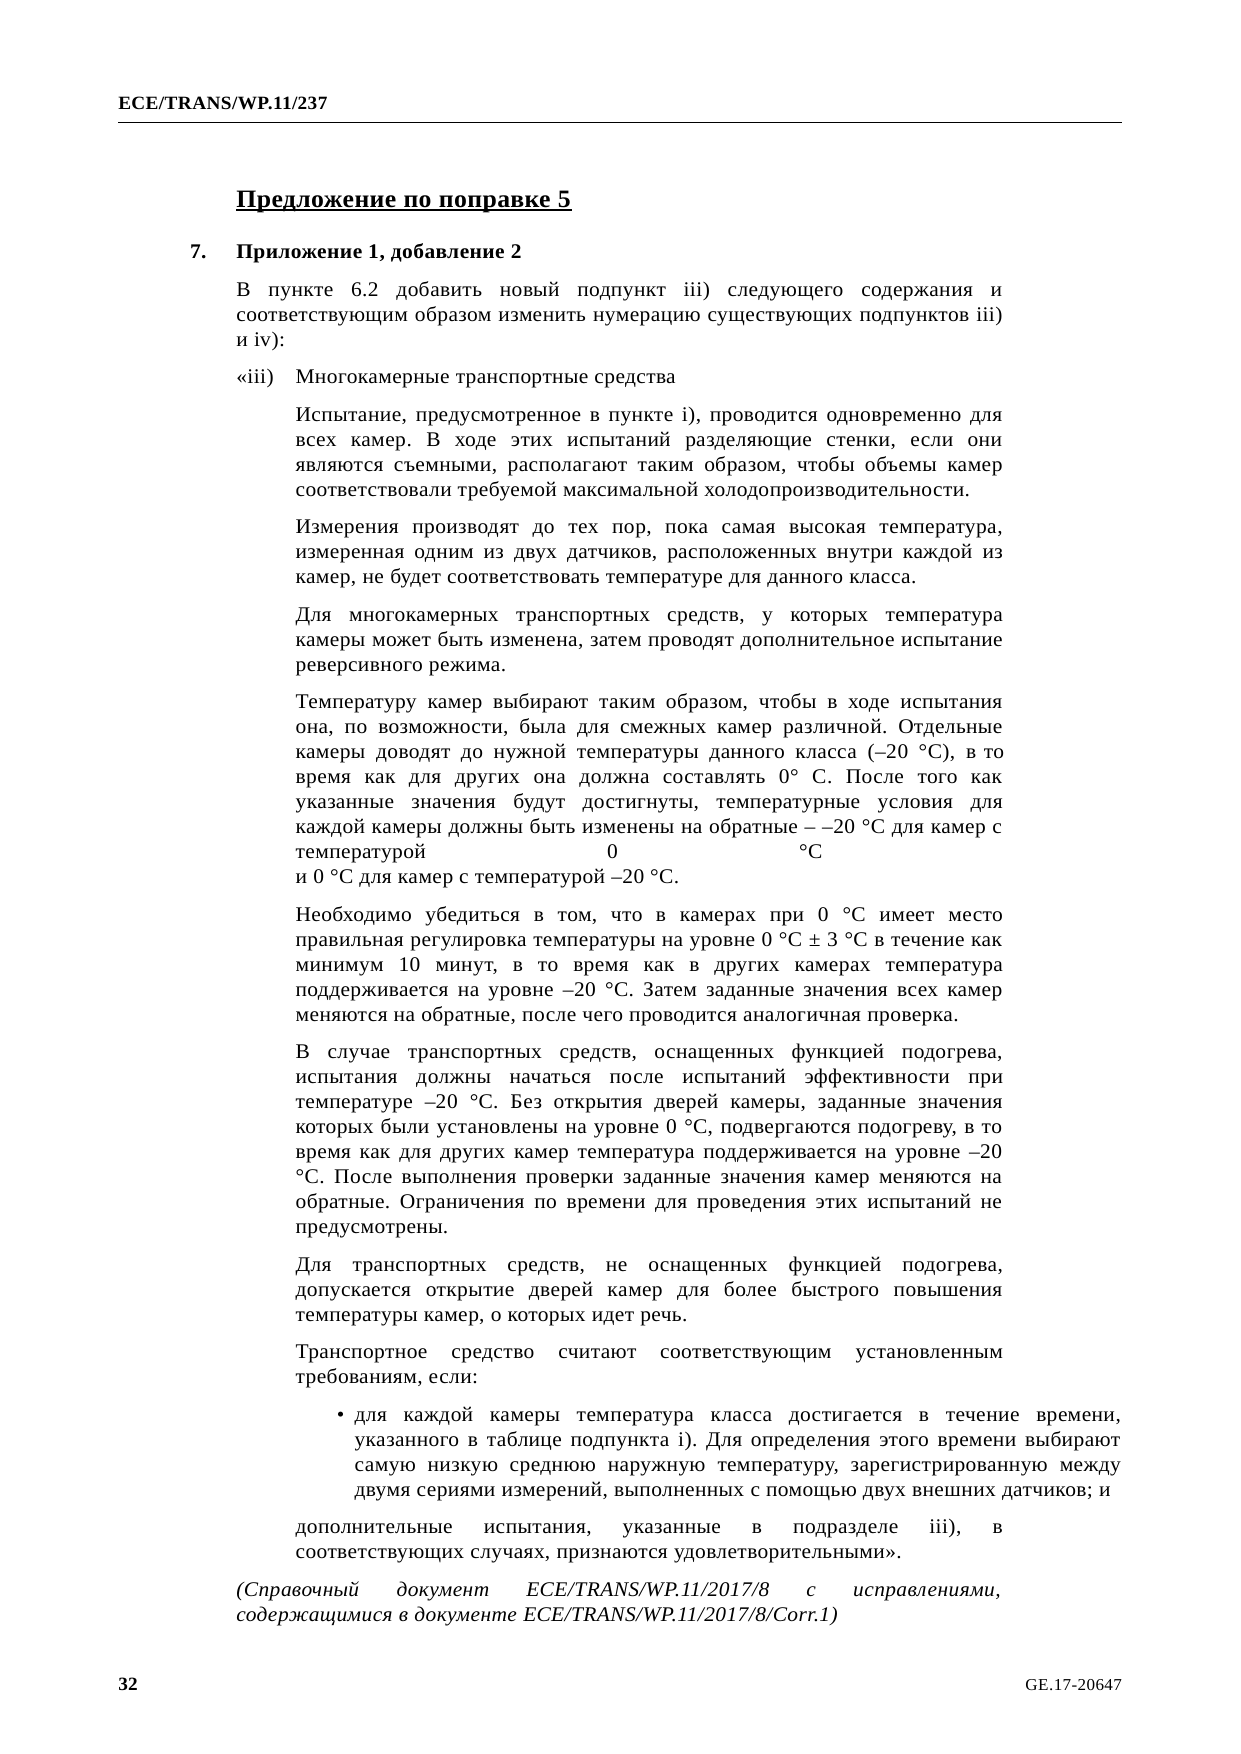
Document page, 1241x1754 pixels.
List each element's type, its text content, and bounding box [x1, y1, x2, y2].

text Для многокамерных транспортных средств, у которых температура камеры может быть изменена, затем проводят дополнительное испытание реверсивного режима. [295, 601, 1004, 676]
text дополнительные испытания, указанные в подразделе iii), в соответствующих случаях, признаются удовлетворительными». [295, 1513, 1004, 1563]
text Для транспортных средств, не оснащенных функцией подогрева, допускается открытие дверей камер для более быстрого повышения температуры камер, о которых идет речь. [295, 1251, 1004, 1326]
text для каждой камеры температура класса достигается в течение времени, указанного в таблице подпункта i). Для определения этого времени выбирают самую низкую среднюю наружную температуру, зарегистрированную между двумя сериями измерений, выполненных с помощью двух внешних датчиков; и [337, 1401, 1122, 1501]
text Необходимо убедиться в том, что в камерах при 0 °C имеет место правильная регулировка температуры на уровне 0 °C ± 3 °C в течение как минимум 10 минут, в то время как в других камерах температура поддерживается на уровне –20 °C. Затем заданные значения всех камер меняются на обратные, после чего проводится аналогичная проверка. [295, 901, 1004, 1026]
text Температуру камер выбирают таким образом, чтобы в ходе испытания она, по возможности, была для смежных камер различной. Отдельные камеры доводят до нужной температуры данного класса (–20 °C), в то время как для других она должна составлять 0° C. После того как указанные значения будут достигнуты, температурные условия для каждой камеры должны быть изменены на обратные – –20 °C для камер с температурой 0 °C и 0 °C для камер с температурой –20 °C. [295, 688, 1004, 888]
text В пункте 6.2 добавить новый подпункт iii) следующего содержания и соответствующим образом изменить нумерацию существующих подпунктов iii) и iv): [236, 276, 1004, 351]
text Измерения производят до тех пор, пока самая высокая температура, измеренная одним из двух датчиков, расположенных внутри каждой из камер, не будет соответствовать температуре для данного класса. [295, 513, 1004, 588]
text В случае транспортных средств, оснащенных функцией подогрева, испытания должны начаться после испытаний эффективности при температуре –20 °C. Без открытия дверей камеры, заданные значения которых были установлены на уровне 0 °C, подвергаются подогреву, в то время как для других камер температура поддерживается на уровне –20 °C. После выполнения проверки заданные значения камер меняются на обратные. Ограничения по времени для проведения этих испытаний не предусмотрены. [295, 1038, 1004, 1238]
text (Справочный документ ECE/TRANS/WP.11/2017/8 с исправлениями, содержащимися в документе ECE/TRANS/WP.11/2017/8/Corr.1) [236, 1576, 1004, 1626]
text 7. Приложение 1, добавление 2 [118, 238, 1004, 263]
text Предложение по поправке 5 [118, 185, 1004, 213]
text «iii) Многокамерные транспортные средства [236, 363, 1004, 388]
text Испытание, предусмотренное в пункте i), проводится одновременно для всех камер. В ходе этих испытаний разделяющие стенки, если они являются съемными, располагают таким образом, чтобы объемы камер соответствовали требуемой максимальной холодопроизводительности. [295, 401, 1004, 501]
text Транспортное средство считают соответствующим установленным требованиям, если: [295, 1338, 1004, 1388]
